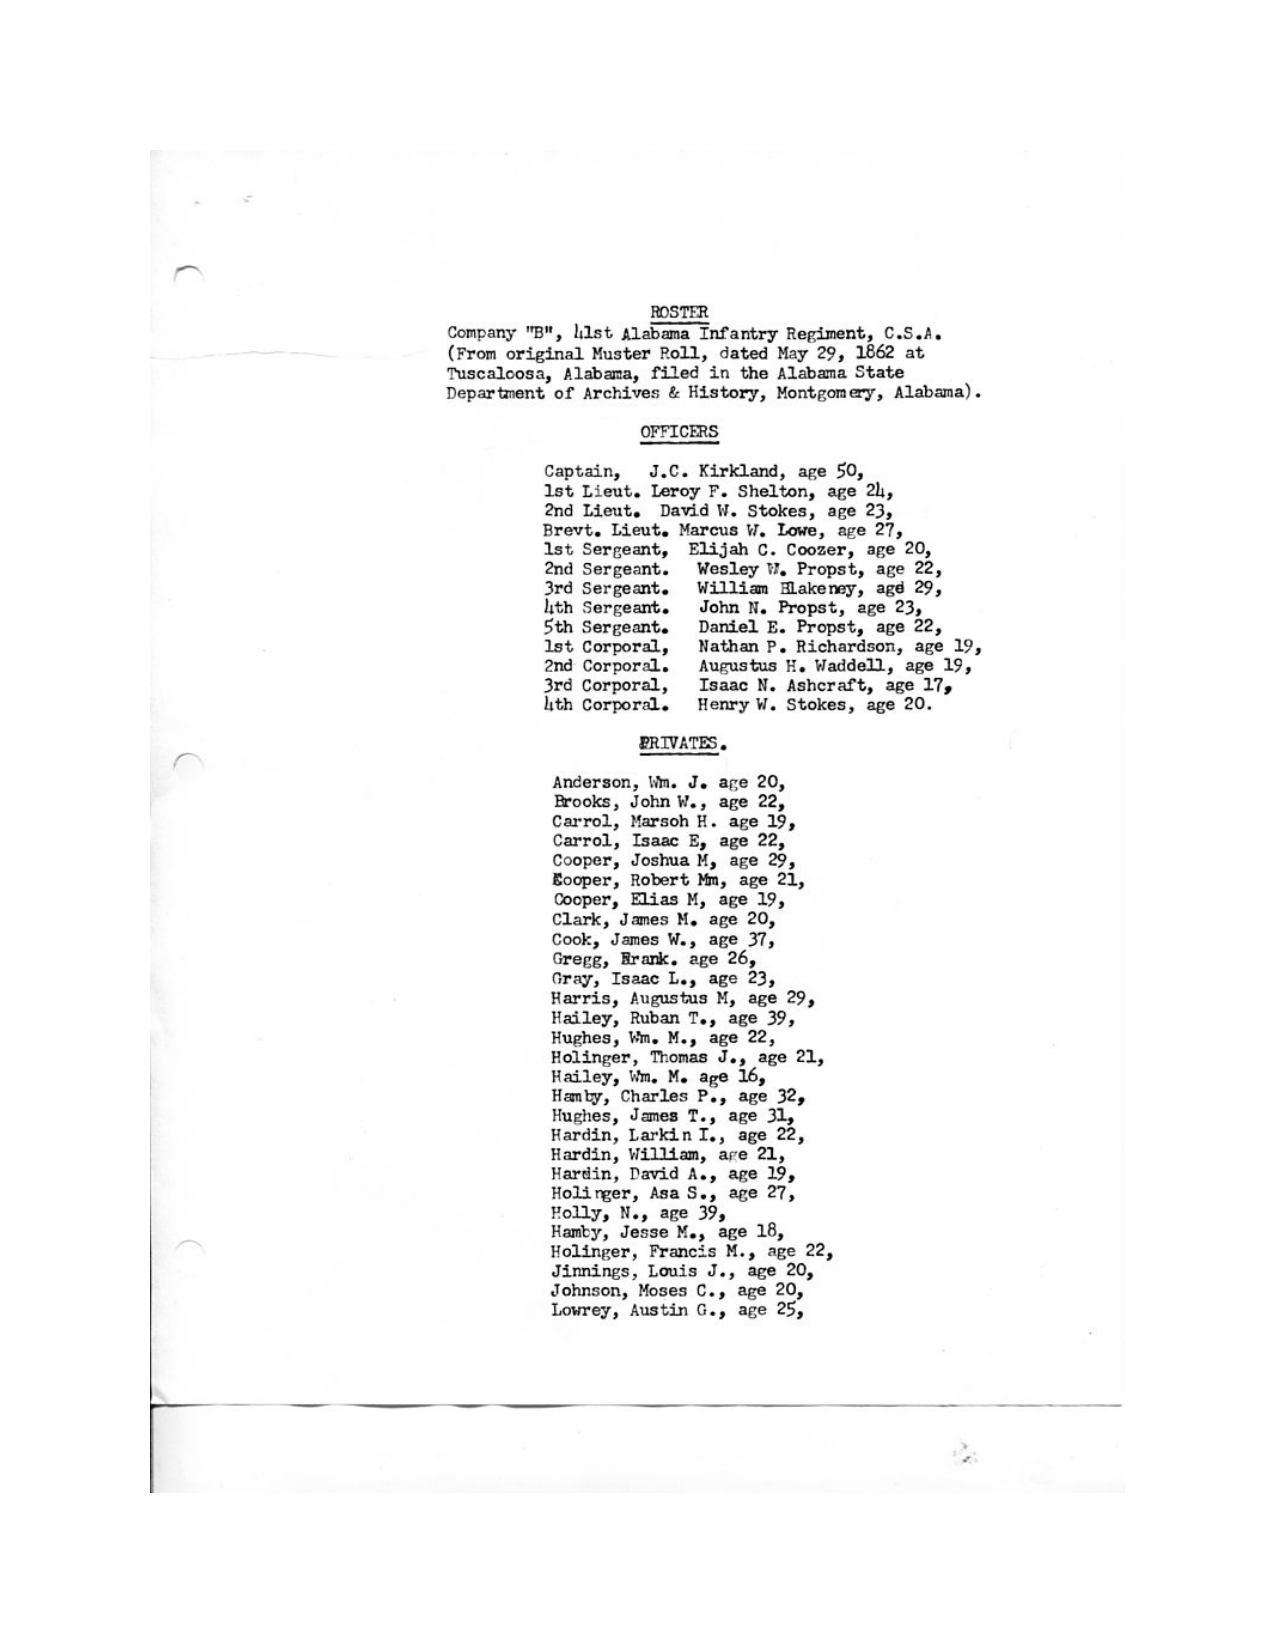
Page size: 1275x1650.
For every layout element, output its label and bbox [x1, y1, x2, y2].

picture [150, 150, 1125, 1493]
